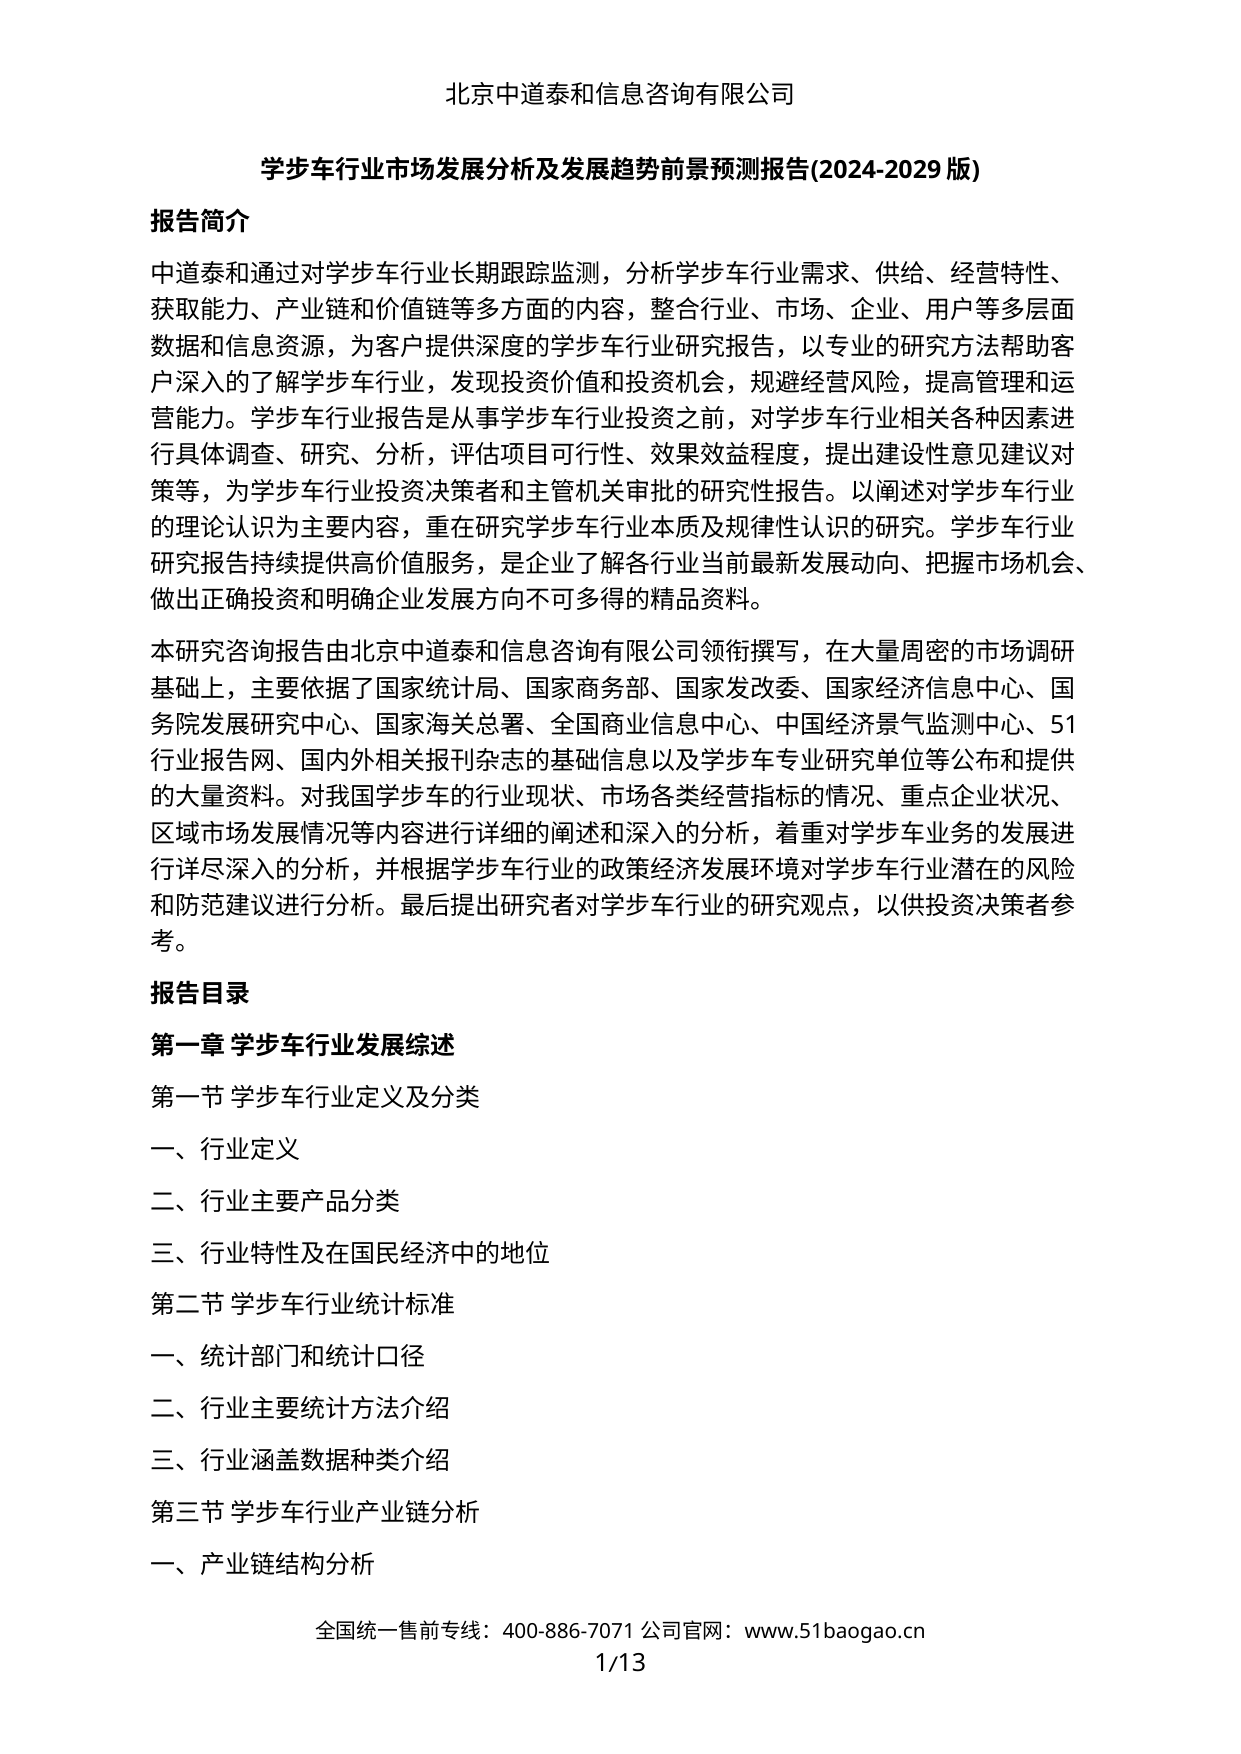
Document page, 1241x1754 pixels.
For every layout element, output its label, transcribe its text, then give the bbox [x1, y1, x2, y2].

text 第一节 学步车行业定义及分类 [150, 1077, 1090, 1114]
text 第二节 学步车行业统计标准 [150, 1285, 1090, 1321]
text 报告目录 [150, 974, 1090, 1010]
text 中道泰和通过对学步车行业长期跟踪监测，分析学步车行业需求、供给、经营特性、获取能力、产业链和价值链等多方面的内容，整合行业、市场、企业、用户等多层面数据和信息资源，为客户提供深度的学步车行业研究报告，以专业的研究方法帮助客户深入的了解学步车行业，发现投资价值和投资机会，规避经营风险，提高管理和运营能力。学步车行业报告是从事学步车行业投资之前，对学步车行业相关各种因素进行具体调查、研究、分析，评估项目可行性、效果效益程度，提出建设性意见建议对策等，为学步车行业投资决策者和主管机关审批的研究性报告。以阐述对学步车行业的理论认识为主要内容，重在研究学步车行业本质及规律性认识的研究。学步车行业研究报告持续提供高价值服务，是企业了解各行业当前最新发展动向、把握市场机会、做出正确投资和明确企业发展方向不可多得的精品资料。 [150, 254, 1090, 616]
text 第三节 学步车行业产业链分析 [150, 1492, 1090, 1529]
text 第一章 学步车行业发展综述 [150, 1026, 1090, 1062]
text 一、产业链结构分析 [150, 1544, 1090, 1581]
text 三、行业涵盖数据种类介绍 [150, 1441, 1090, 1477]
text 一、行业定义 [150, 1129, 1090, 1166]
text 报告简介 [150, 202, 1090, 238]
text 学步车行业市场发展分析及发展趋势前景预测报告(2024-2029版) [150, 150, 1090, 186]
text 二、行业主要产品分类 [150, 1181, 1090, 1217]
text 三、行业特性及在国民经济中的地位 [150, 1233, 1090, 1269]
text 二、行业主要统计方法介绍 [150, 1389, 1090, 1425]
text 本研究咨询报告由北京中道泰和信息咨询有限公司领衔撰写，在大量周密的市场调研基础上，主要依据了国家统计局、国家商务部、国家发改委、国家经济信息中心、国务院发展研究中心、国家海关总署、全国商业信息中心、中国经济景气监测中心、51行业报告网、国内外相关报刊杂志的基础信息以及学步车专业研究单位等公布和提供的大量资料。对我国学步车的行业现状、市场各类经营指标的情况、重点企业状况、区域市场发展情况等内容进行详细的阐述和深入的分析，着重对学步车业务的发展进行详尽深入的分析，并根据学步车行业的政策经济发展环境对学步车行业潜在的风险和防范建议进行分析。最后提出研究者对学步车行业的研究观点，以供投资决策者参考。 [150, 632, 1090, 958]
text 一、统计部门和统计口径 [150, 1337, 1090, 1373]
